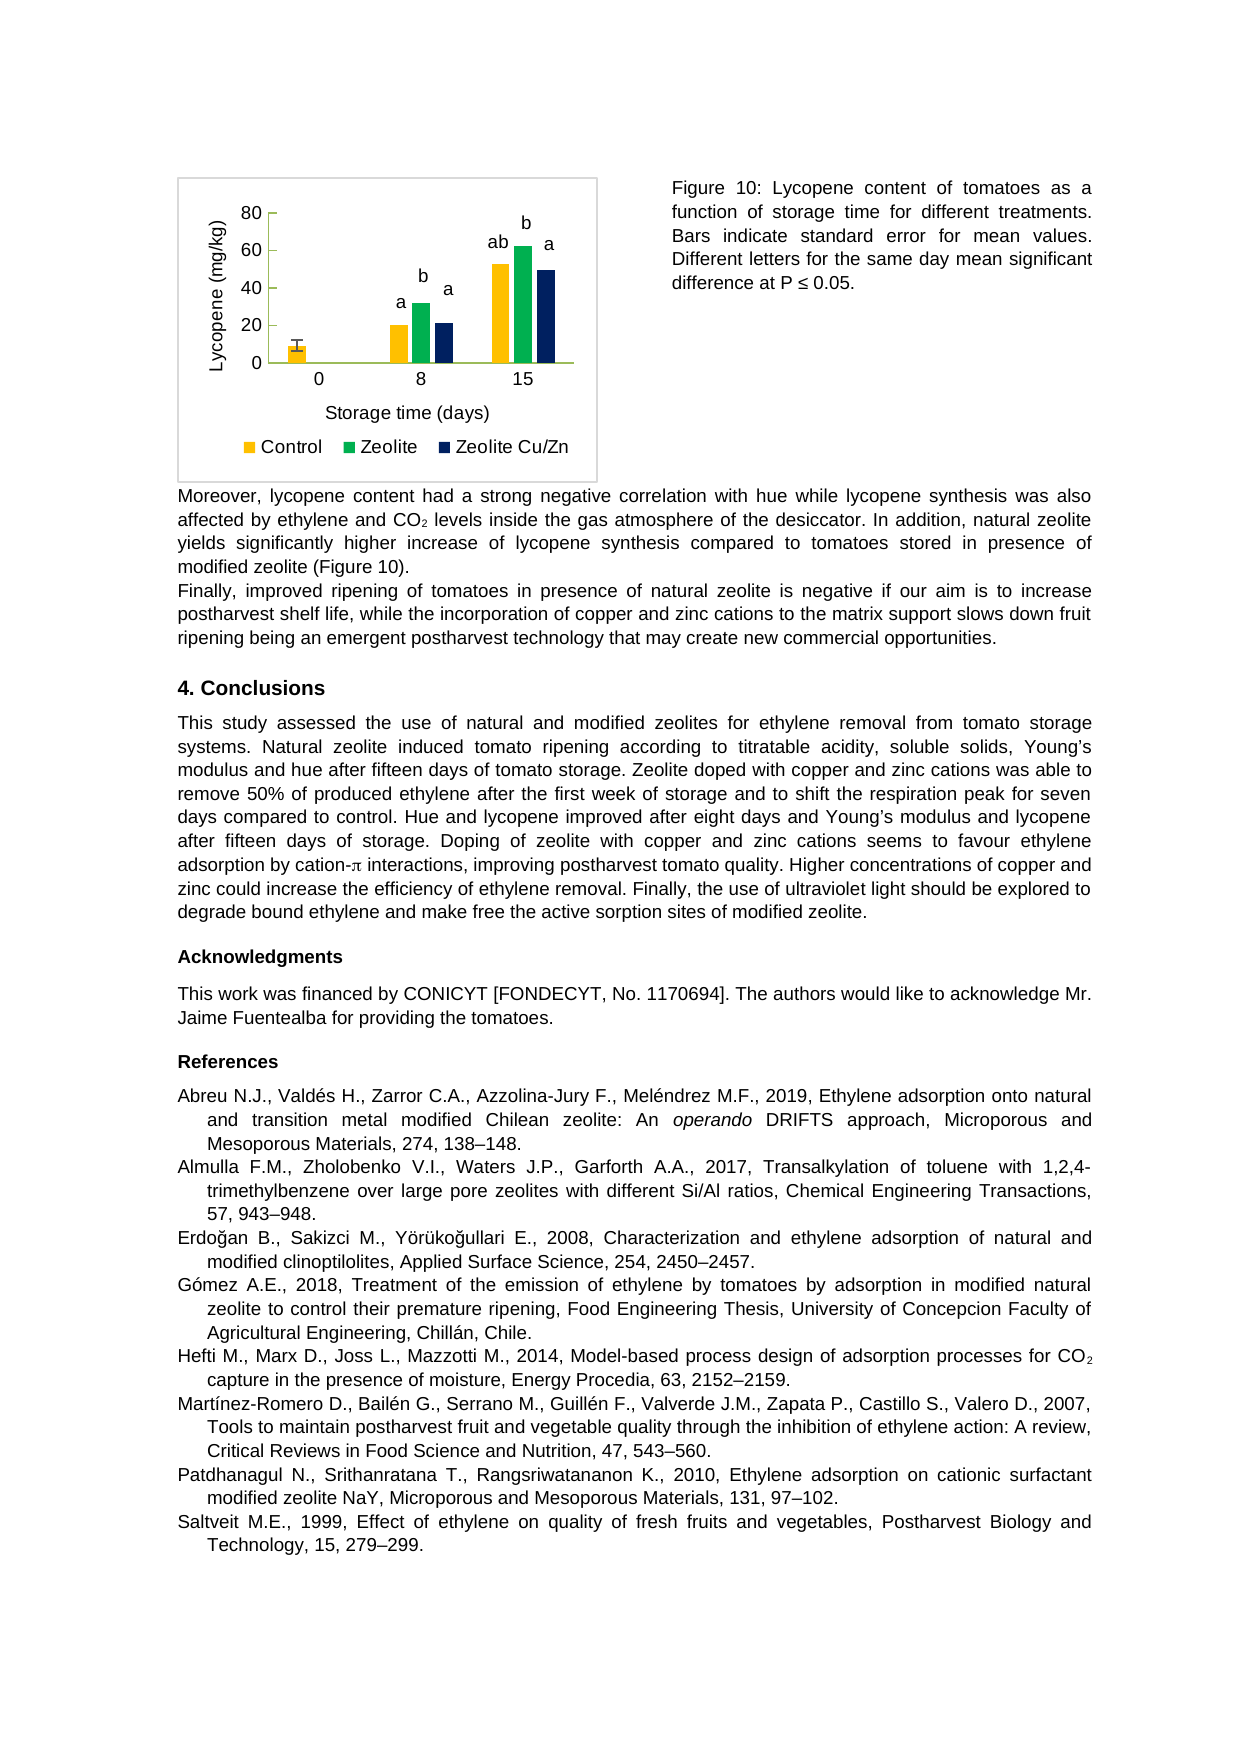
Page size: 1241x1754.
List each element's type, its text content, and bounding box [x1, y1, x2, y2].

title Acknowledgments [177, 946, 1092, 967]
text Saltveit M.E., 1999, Effect of ethylene on quality of fresh fruits and vegetables, Postharvest Biology and Technology, 15, 279–299. [177, 1511, 1092, 1556]
text Figure 10: Lycopene content of tomatoes as a function of storage time for different treatments. Bars indicate standard error for mean values. Different letters for the same day mean significant difference at P ≤ 0.05. [672, 177, 1092, 293]
text Gómez A.E., 2018, Treatment of the emission of ethylene by tomatoes by adsorption in modified natural zeolite to control their premature ripening, Food Engineering Thesis, University of Concepcion Faculty of Agricultural Engineering, Chillán, Chile. [177, 1274, 1092, 1343]
text Abreu N.J., Valdés H., Zarror C.A., Azzolina-Jury F., Meléndrez M.F., 2019, Ethylene adsorption onto natural and transition metal modified Chilean zeolite: An operando DRIFTS approach, Microporous and Mesoporous Materials, 274, 138–148. [177, 1085, 1092, 1154]
text This work was financed by CONICYT [FONDECYT, No. 1170694]. The authors would like to acknowledge Mr. Jaime Fuentealba for providing the tomatoes. [177, 983, 1092, 1028]
text This study assessed the use of natural and modified zeolites for ethylene removal from tomato storage systems. Natural zeolite induced tomato ripening according to titratable acidity, soluble solids, Young’s modulus and hue after fifteen days of tomato storage. Zeolite doped with copper and zinc cations was able to remove 50% of produced ethylene after the first week of storage and to shift the respiration peak for seven days compared to control. Hue and lycopene improved after eight days and Young’s modulus and lycopene after fifteen days of storage. Doping of zeolite with copper and zinc cations seems to favour ethylene adsorption by cation- interactions, improving postharvest tomato quality. Higher concentrations of copper and zinc could increase the efficiency of ethylene removal. Finally, the use of ultraviolet light should be explored to degrade bound ethylene and make free the active sorption sites of modified zeolite. [177, 712, 1092, 923]
text Moreover, lycopene content had a strong negative correlation with hue while lycopene synthesis was also affected by ethylene and CO2 levels inside the gas atmosphere of the desiccator. In addition, natural zeolite yields significantly higher increase of lycopene synthesis compared to tomatoes stored in presence of modified zeolite (Figure 10). [177, 485, 1092, 577]
text Hefti M., Marx D., Joss L., Mazzotti M., 2014, Model-based process design of adsorption processes for CO2 capture in the presence of moisture, Energy Procedia, 63, 2152–2159. [177, 1345, 1092, 1390]
text References [177, 1051, 1092, 1072]
text Almulla F.M., Zholobenko V.I., Waters J.P., Garforth A.A., 2017, Transalkylation of toluene with 1,2,4-trimethylbenzene over large pore zeolites with different Si/Al ratios, Chemical Engineering Transactions, 57, 943–948. [177, 1156, 1092, 1225]
text Finally, improved ripening of tomatoes in presence of natural zeolite is negative if our aim is to increase postharvest shelf life, while the incorporation of copper and zinc cations to the matrix support slows down fruit ripening being an emergent postharvest technology that may create new commercial opportunities. [177, 579, 1092, 648]
subtitle Conclusions [177, 675, 1092, 699]
text Erdoğan B., Sakizci M., Yörükoğullari E., 2008, Characterization and ethylene adsorption of natural and modified clinoptilolites, Applied Surface Science, 254, 2450–2457. [177, 1227, 1092, 1272]
text Patdhanagul N., Srithanratana T., Rangsriwatananon K., 2010, Ethylene adsorption on cationic surfactant modified zeolite NaY, Microporous and Mesoporous Materials, 131, 97–102. [177, 1463, 1092, 1508]
text Martínez-Romero D., Bailén G., Serrano M., Guillén F., Valverde J.M., Zapata P., Castillo S., Valero D., 2007, Tools to maintain postharvest fruit and vegetable quality through the inhibition of ethylene action: A review, Critical Reviews in Food Science and Nutrition, 47, 543–560. [177, 1392, 1092, 1461]
